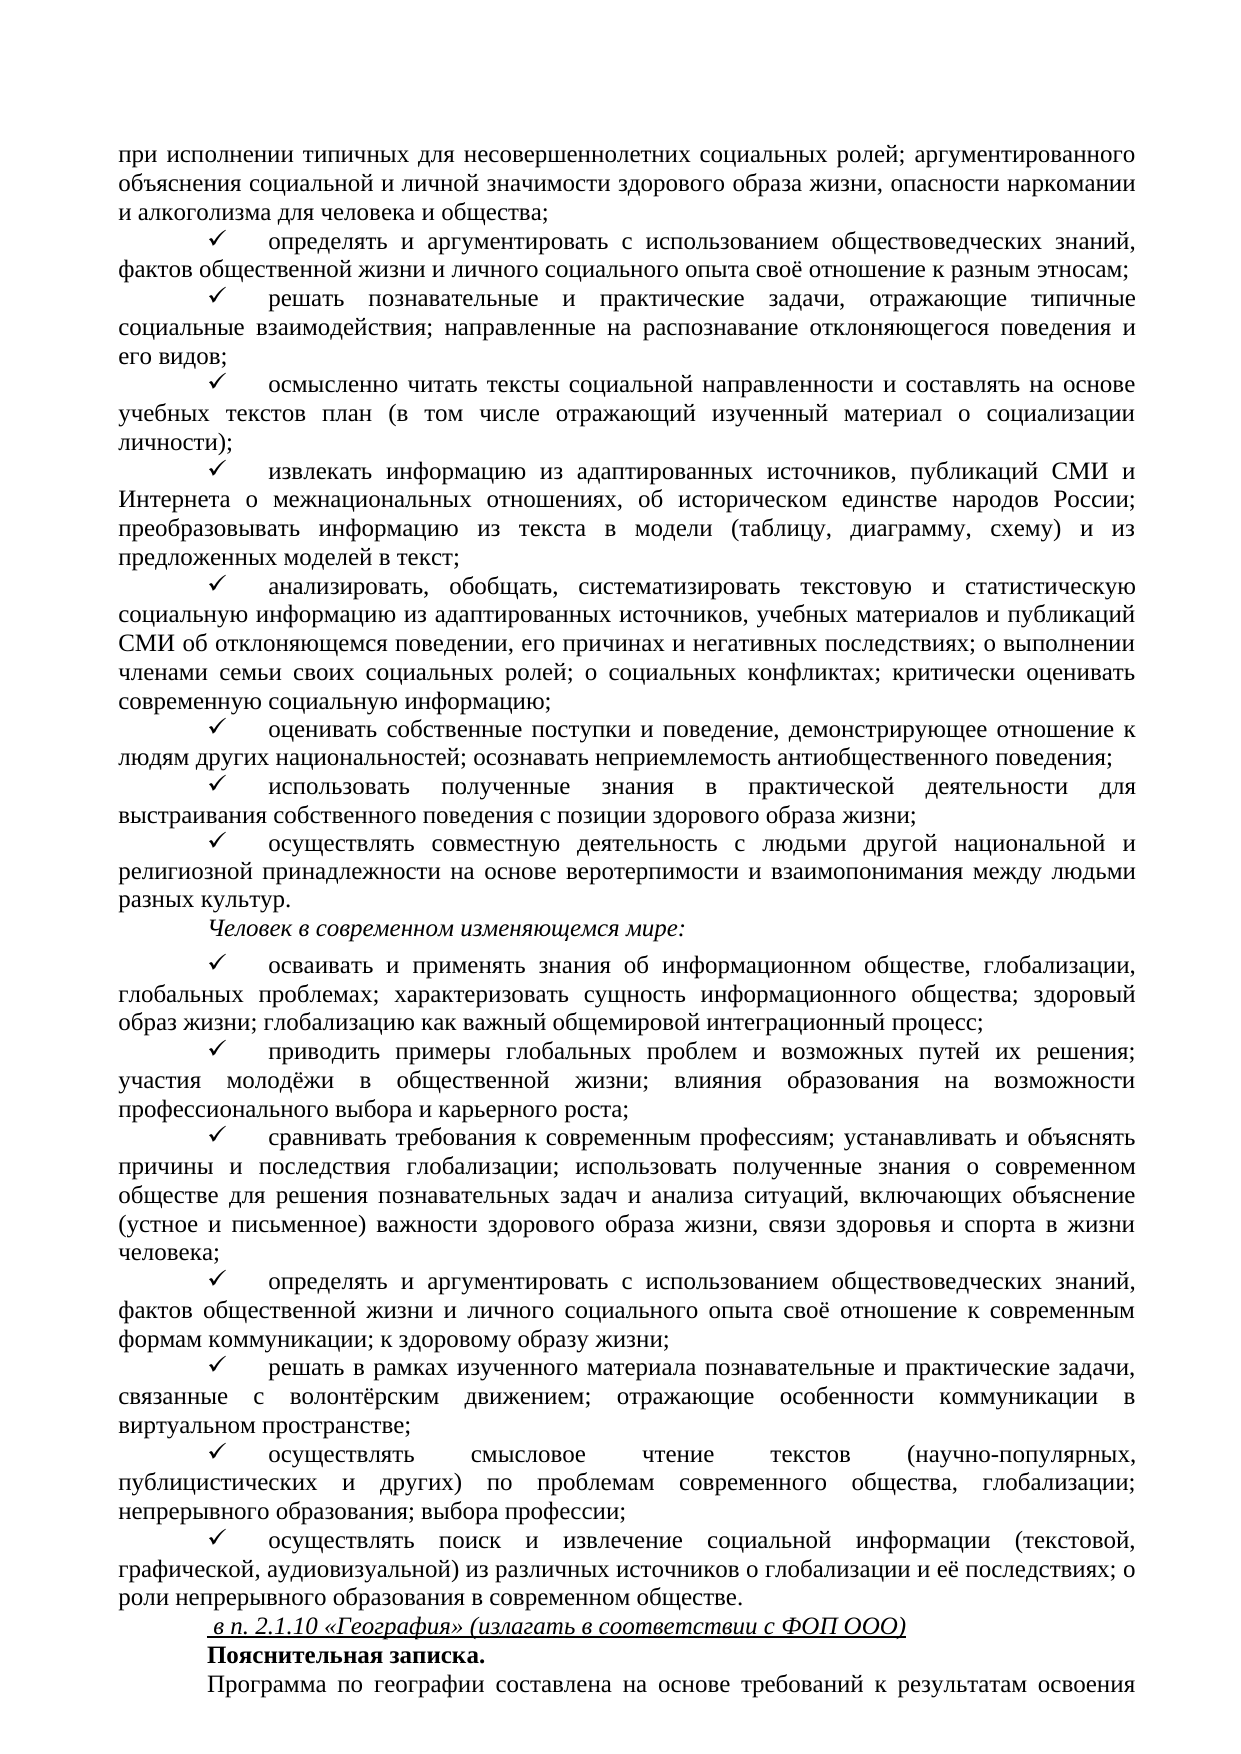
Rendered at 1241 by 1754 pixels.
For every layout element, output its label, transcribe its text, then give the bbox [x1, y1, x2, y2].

text Человек в современном изменяющемся мире: [118, 913, 1137, 942]
list определять и аргументировать с использованием обществоведческих знаний, фактов общественной жизни и личного социального опыта своё отношение к современным формам коммуникации; к здоровому образу жизни; [118, 1266, 1137, 1352]
text в п. 2.1.10 «География» (излагать в соответствии с ФОП ООО) [118, 1611, 1137, 1640]
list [118, 139, 1137, 226]
list осваивать и применять знания об информационном обществе, глобализации, глобальных проблемах; характеризовать сущность информационного общества; здоровый образ жизни; глобализацию как важный общемировой интеграционный процесс; [118, 950, 1137, 1036]
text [118, 1669, 1137, 1697]
list решать в рамках изученного материала познавательные и практические задачи, связанные с волонтёрским движением; отражающие особенности коммуникации в виртуальном пространстве; [118, 1352, 1137, 1439]
list осуществлять поиск и извлечение социальной информации (текстовой, графической, аудиовизуальной) из различных источников о глобализации и её последствиях; о роли непрерывного образования в современном обществе. [118, 1525, 1137, 1611]
list приводить примеры глобальных проблем и возможных путей их решения; участия молодёжи в общественной жизни; влияния образования на возможности профессионального выбора и карьерного роста; [118, 1036, 1137, 1122]
list использовать полученные знания в практической деятельности для выстраивания собственного поведения с позиции здорового образа жизни; [118, 771, 1137, 828]
list решать познавательные и практические задачи, отражающие типичные социальные взаимодействия; направленные на распознавание отклоняющегося поведения и его видов; [118, 283, 1137, 369]
list определять и аргументировать с использованием обществоведческих знаний, фактов общественной жизни и личного социального опыта своё отношение к разным этносам; [118, 226, 1137, 283]
list осуществлять смысловое чтение текстов (научно-популярных, публицистических и других) по проблемам современного общества, глобализации; непрерывного образования; выбора профессии; [118, 1439, 1137, 1525]
list оценивать собственные поступки и поведение, демонстрирующее отношение к людям других национальностей; осознавать неприемлемость антиобщественного поведения; [118, 714, 1137, 771]
list осуществлять совместную деятельность с людьми другой национальной и религиозной принадлежности на основе веротерпимости и взаимопонимания между людьми разных культур. [118, 828, 1137, 913]
list извлекать информацию из адаптированных источников, публикаций СМИ и Интернета о межнациональных отношениях, об историческом единстве народов России; преобразовывать информацию из текста в модели (таблицу, диаграмму, схему) и из предложенных моделей в текст; [118, 456, 1137, 571]
list сравнивать требования к современным профессиям; устанавливать и объяснять причины и последствия глобализации; использовать полученные знания о современном обществе для решения познавательных задач и анализа ситуаций, включающих объяснение (устное и письменное) важности здорового образа жизни, связи здоровья и спорта в жизни человека; [118, 1122, 1137, 1266]
list анализировать, обобщать, систематизировать текстовую и статистическую социальную информацию из адаптированных источников, учебных материалов и публикаций СМИ об отклоняющемся поведении, его причинах и негативных последствиях; о выполнении членами семьи своих социальных ролей; о социальных конфликтах; критически оценивать современную социальную информацию; [118, 571, 1137, 714]
text Пояснительная записка. [118, 1640, 1137, 1669]
list осмысленно читать тексты социальной направленности и составлять на основе учебных текстов план (в том числе отражающий изученный материал о социализации личности); [118, 369, 1137, 456]
